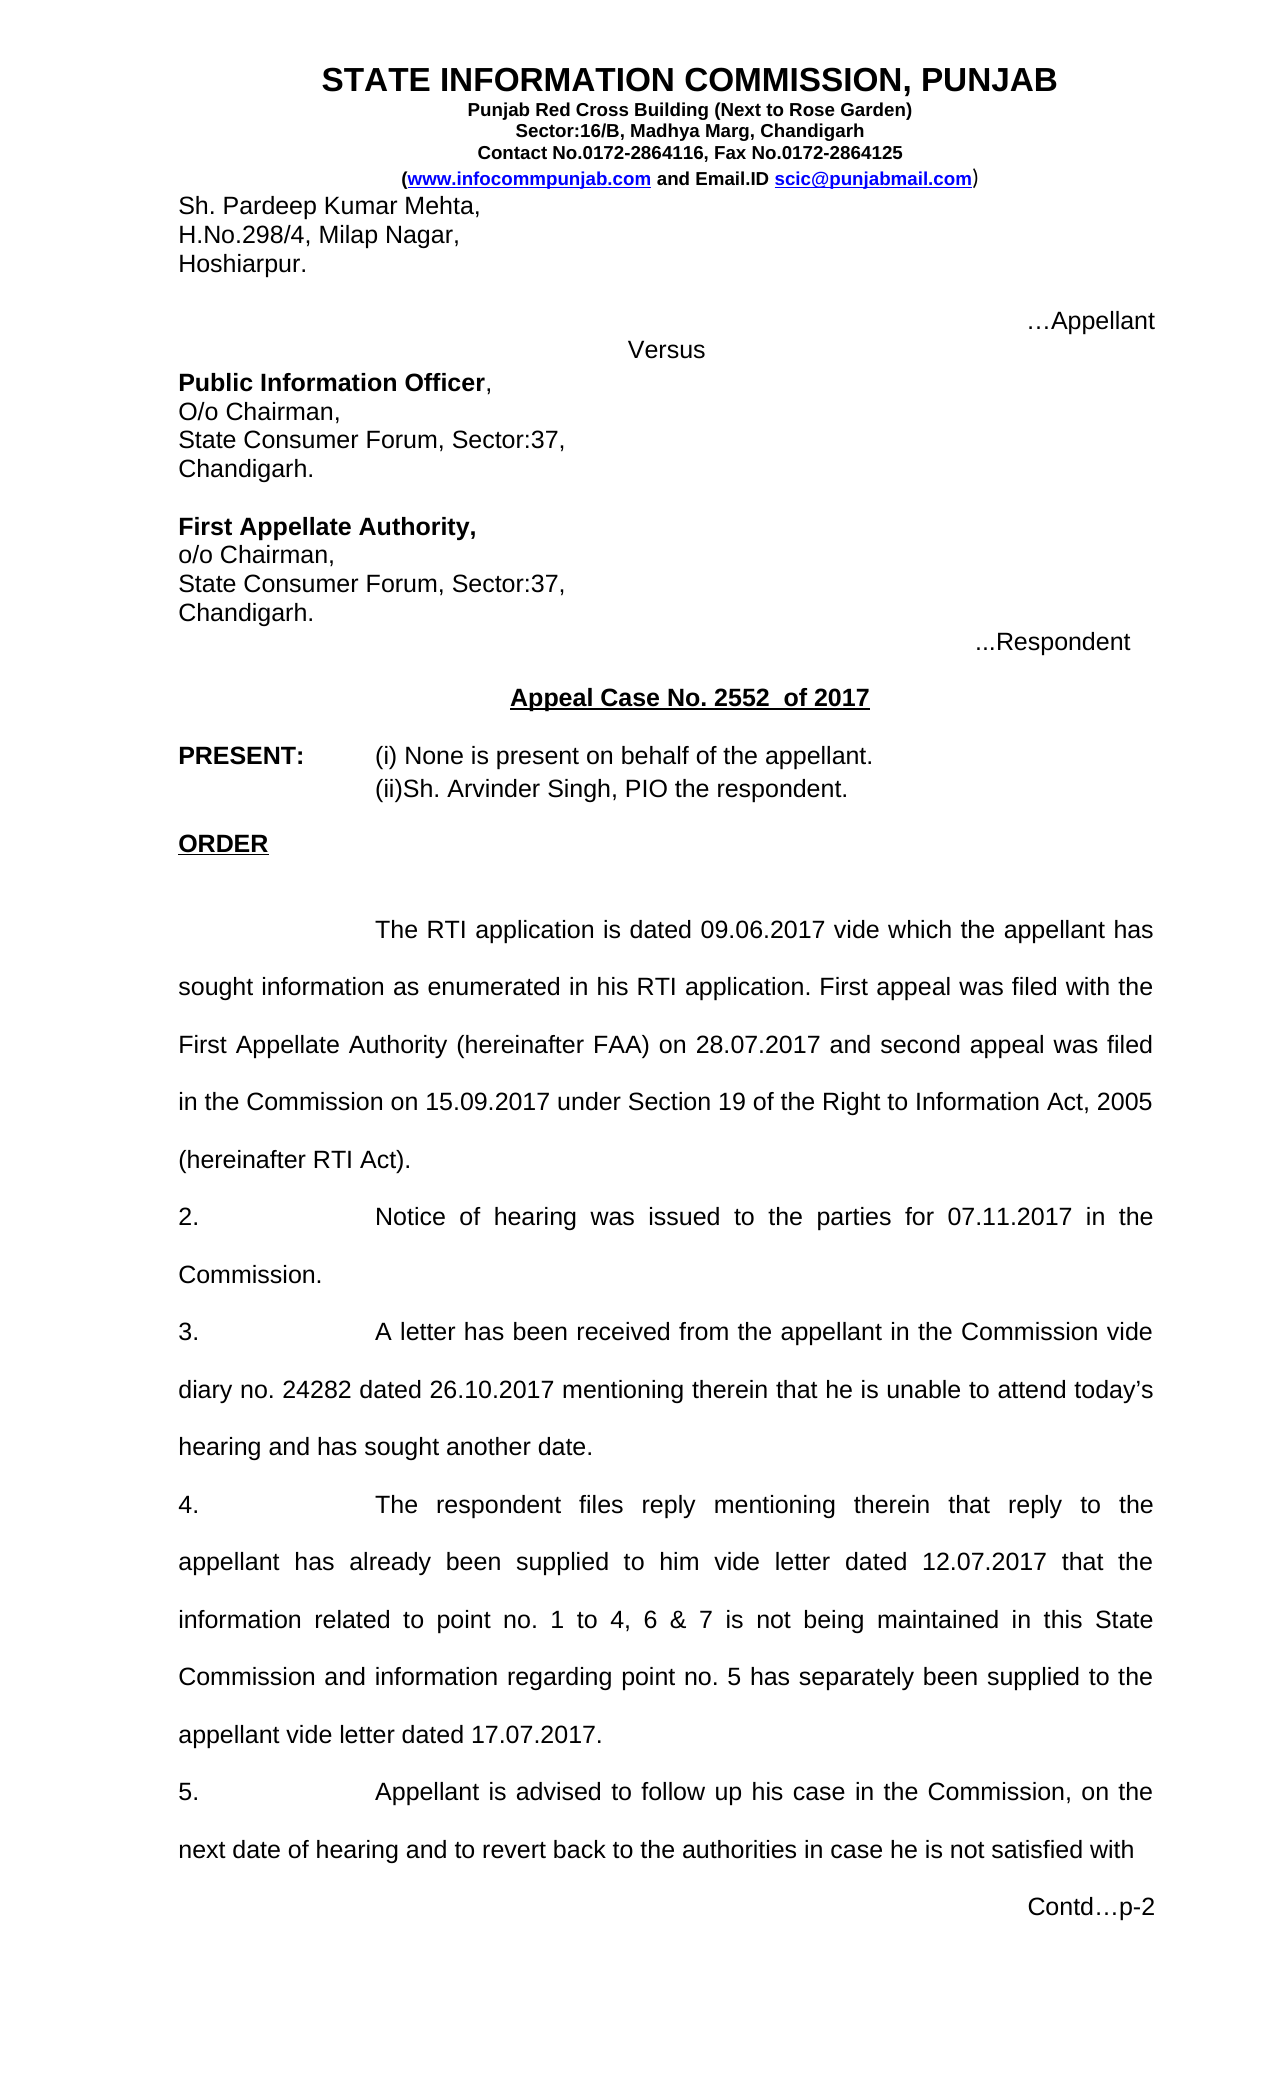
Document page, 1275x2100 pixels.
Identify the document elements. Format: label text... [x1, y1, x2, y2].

text (www.infocommpunjab.com and Email.ID scic@punjabmail.com) [225, 163, 1155, 191]
text H.No.298/4, Milap Nagar, [178, 220, 1155, 249]
list The RTI application is dated 09.06.2017 vide which the appellant has sought information as enumerated in his RTI application. First appeal was filed with the First Appellate Authority (hereinafter FAA) on 28.07.2017 and second appeal was filed in the Commission on 15.09.2017 under Section 19 of the Right to Information Act, 2005 (hereinafter RTI Act). [178, 915, 1155, 1173]
text Sector:16/B, Madhya Marg, Chandigarh [225, 120, 1155, 142]
text 4. The respondent files reply mentioning therein that reply to the appellant has already been supplied to him vide letter dated 12.07.2017 that the information related to point no. 1 to 4, 6 & 7 is not being maintained in this State Commission and information regarding point no. 5 has separately been supplied to the appellant vide letter dated 17.07.2017. [178, 1490, 1155, 1748]
text PRESENT: (i) None is present on behalf of the appellant. [178, 741, 1155, 770]
text Hoshiarpur. [178, 249, 1155, 277]
text State Consumer Forum, Sector:37, [178, 569, 1155, 598]
text ...Respondent [178, 627, 1155, 655]
text Appeal Case No. 2552 of 2017 [225, 683, 1155, 712]
text Versus [178, 335, 1155, 364]
text Contd…p-2 [225, 1892, 1155, 1921]
text ORDER [178, 828, 1155, 857]
text (ii)Sh. Arvinder Singh, PIO the respondent. [375, 774, 1155, 803]
text o/o Chairman, [178, 540, 1155, 569]
text 2. Notice of hearing was issued to the parties for 07.11.2017 in the Commission. [178, 1202, 1155, 1288]
text Chandigarh. [178, 598, 1155, 627]
text O/o Chairman, [178, 397, 1155, 425]
text 3. A letter has been received from the appellant in the Commission vide diary no. 24282 dated 26.10.2017 mentioning therein that he is unable to attend today’s hearing and has sought another date. [178, 1317, 1155, 1461]
text First Appellate Authority, [178, 512, 1155, 540]
text Public Information Officer, [178, 368, 1155, 397]
text …Appellant [178, 306, 1155, 335]
text 5. Appellant is advised to follow up his case in the Commission, on the next date of hearing and to revert back to the authorities in case he is not satisfied with [178, 1777, 1155, 1863]
text State Consumer Forum, Sector:37, [178, 425, 1155, 454]
text Sh. Pardeep Kumar Mehta, [178, 191, 1155, 220]
text STATE INFORMATION COMMISSION, PUNJAB [225, 60, 1155, 98]
text Punjab Red Cross Building (Next to Rose Garden) [225, 98, 1155, 120]
text Chandigarh. [178, 454, 1155, 483]
text Contact No.0172-2864116, Fax No.0172-2864125 [225, 142, 1155, 163]
